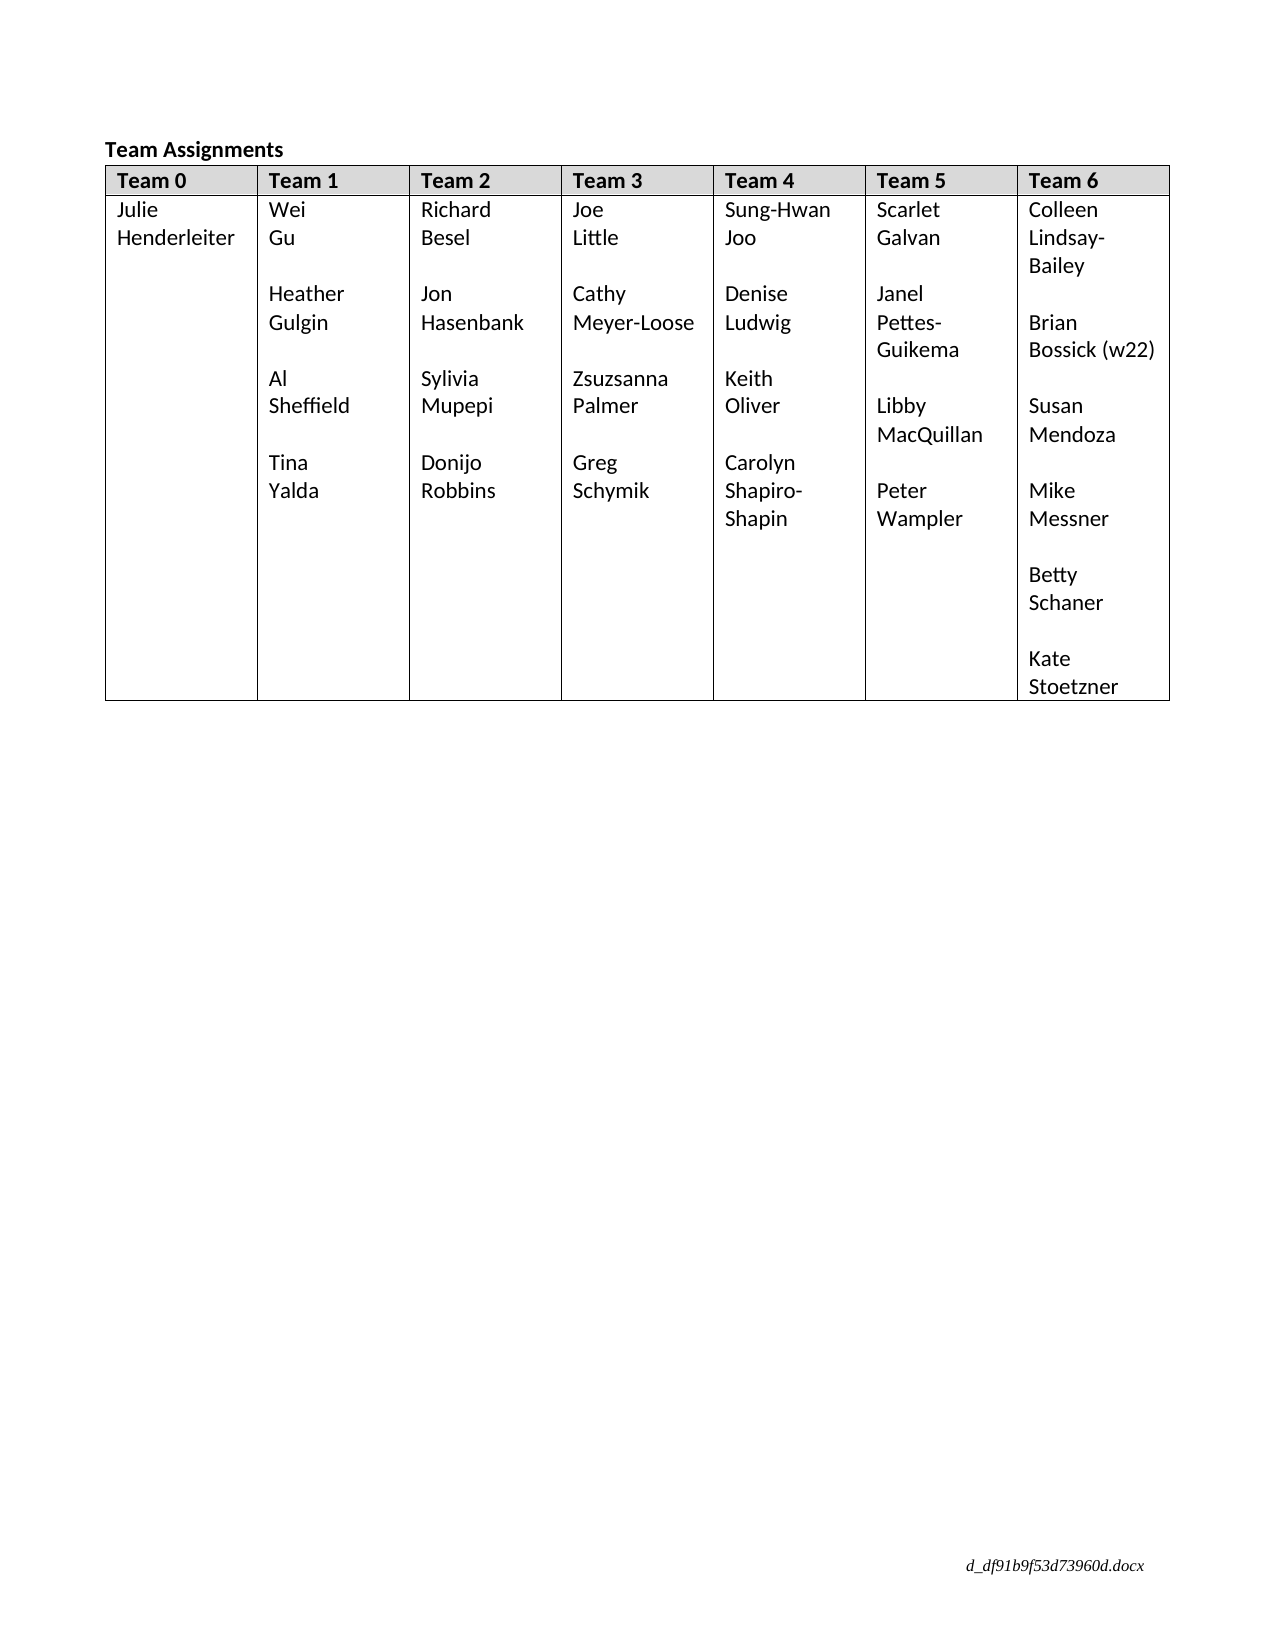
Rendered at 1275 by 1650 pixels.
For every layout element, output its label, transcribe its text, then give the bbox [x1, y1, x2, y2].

table_header Team 1 [258, 166, 409, 194]
table_cell Sung-Hwan Joo Denise Ludwig Keith Oliver Carolyn Shapiro- Shapin [714, 196, 865, 700]
table_header Team 5 [866, 166, 1017, 194]
table_header Team 3 [562, 166, 713, 194]
table_header Team 2 [410, 166, 561, 194]
table_header Team 6 [1018, 166, 1169, 194]
table_header Team 0 [106, 166, 257, 194]
text Team Assignments [105, 135, 1170, 163]
table_cell Scarlet Galvan Janel Pettes- Guikema Libby MacQuillan Peter Wampler [866, 196, 1017, 700]
table_cell Joe Little Cathy Meyer-Loose Zsuzsanna Palmer Greg Schymik [562, 196, 713, 700]
table_cell Wei Gu Heather Gulgin Al Sheffield Tina Yalda [258, 196, 409, 700]
table_cell Richard Besel Jon Hasenbank Sylivia Mupepi Donijo Robbins [410, 196, 561, 700]
table_cell Julie Henderleiter [106, 196, 257, 700]
table_cell Colleen Lindsay- Bailey Brian Bossick (w22) Susan Mendoza Mike Messner Betty Schaner Kate Stoetzner [1018, 196, 1169, 700]
table_header Team 4 [714, 166, 865, 194]
